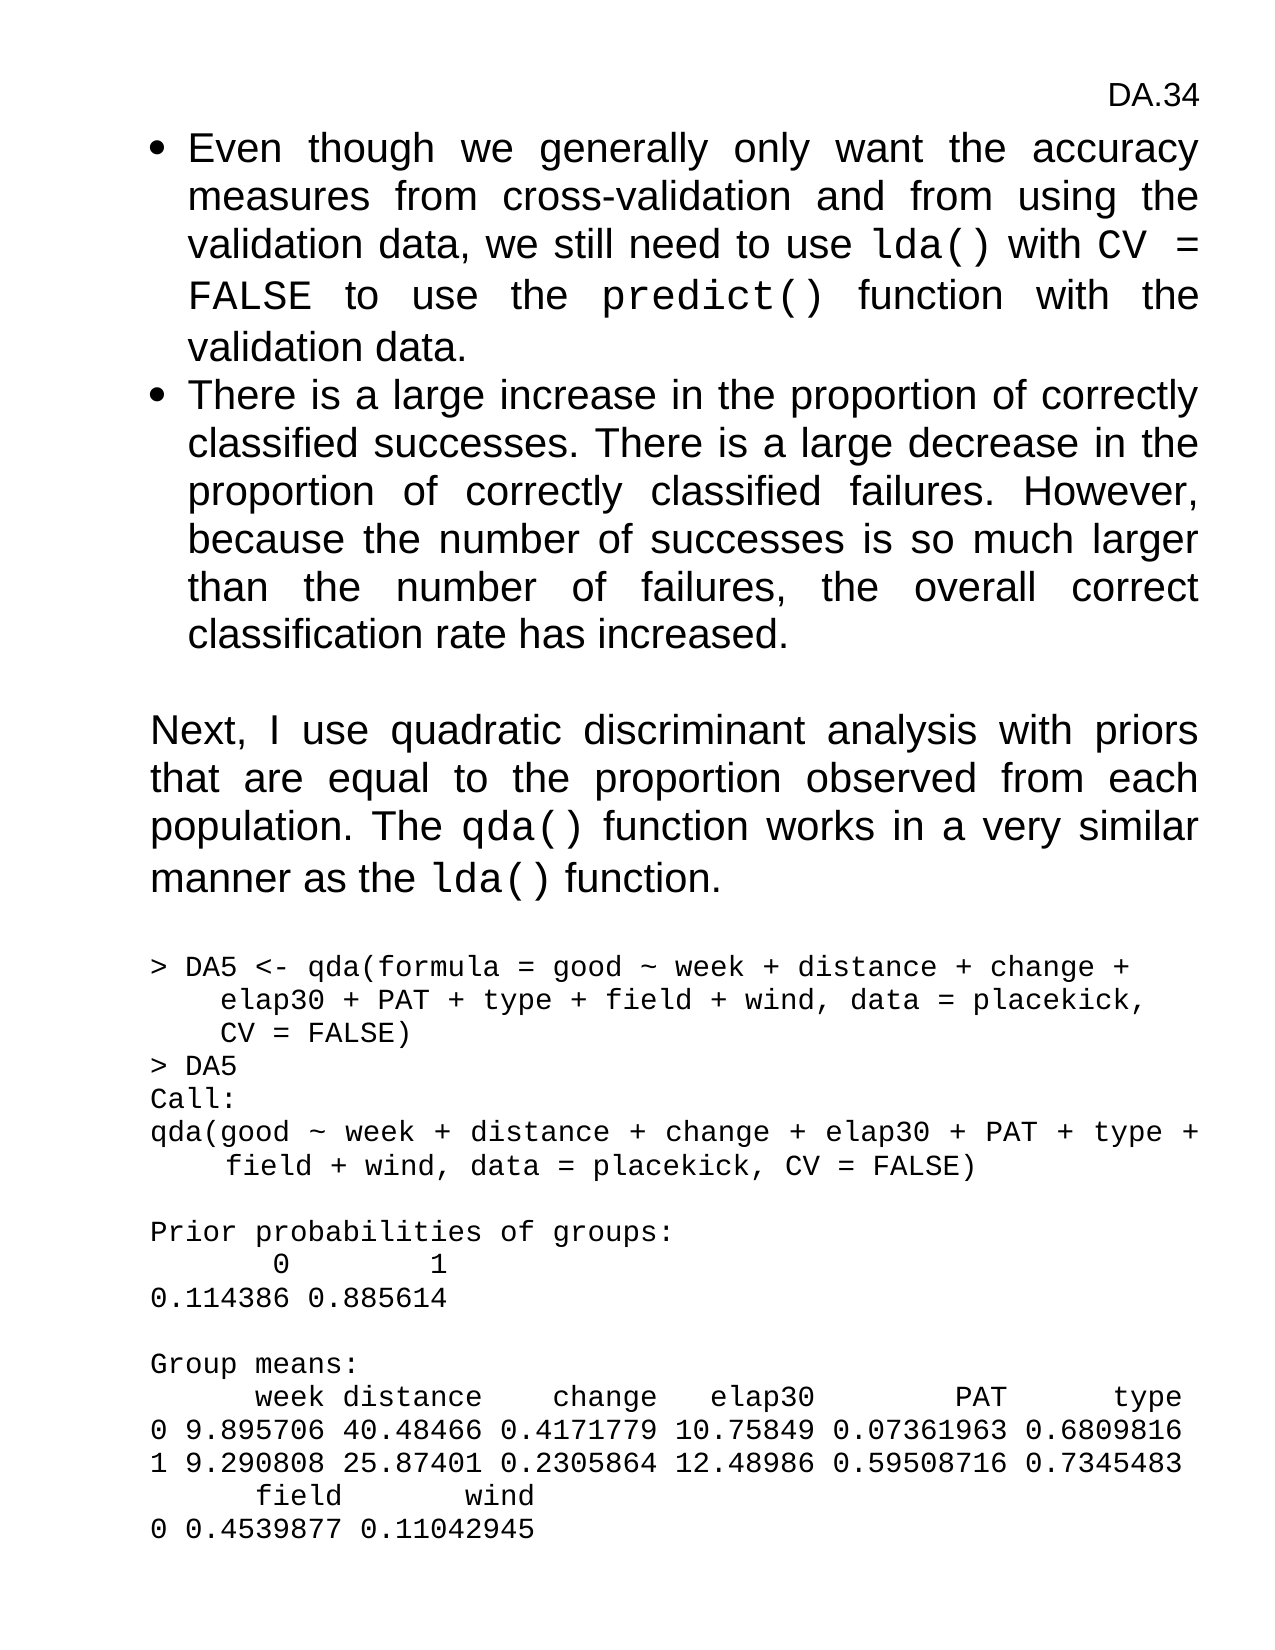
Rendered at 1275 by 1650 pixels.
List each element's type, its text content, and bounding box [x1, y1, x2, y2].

text 1 9.290808 25.87401 0.2305864 12.48986 0.59508716 0.7345483 [150, 1448, 1200, 1481]
text 0.114386 0.885614 [150, 1283, 1200, 1316]
list There is a large increase in the proportion of correctly classified successes. There is a large decrease in the proportion of correctly classified failures. However, because the number of successes is so much larger than the number of failures, the overall correct classification rate has increased. [150, 370, 1200, 658]
text Next, I use quadratic discriminant analysis with priors that are equal to the proportion observed from each population. The qda() function works in a very similar manner as the lda() function. [150, 706, 1200, 904]
text CV = FALSE) [150, 1018, 1200, 1052]
text week distance change elap30 PAT type [150, 1382, 1200, 1415]
text 0 0.4539877 0.11042945 [150, 1514, 1200, 1547]
text Call: [150, 1084, 1200, 1118]
list Even though we generally only want the accuracy measures from cross-validation and from using the validation data, we still need to use lda() with CV = FALSE to use the predict() function with the validation data. [150, 123, 1200, 370]
text field wind [150, 1481, 1200, 1514]
text Group means: [150, 1349, 1200, 1382]
text > DA5 [150, 1052, 1200, 1084]
text > DA5 <- qda(formula = good ~ week + distance + change + [150, 952, 1200, 986]
text 0 1 [150, 1250, 1200, 1283]
text elap30 + PAT + type + field + wind, data = placekick, [150, 986, 1200, 1018]
text Prior probabilities of groups: [150, 1217, 1200, 1250]
text qda(good ~ week + distance + change + elap30 + PAT + type + field + wind, data = placekick, CV = FALSE) [150, 1118, 1200, 1184]
text 0 9.895706 40.48466 0.4171779 10.75849 0.07361963 0.6809816 [150, 1415, 1200, 1448]
